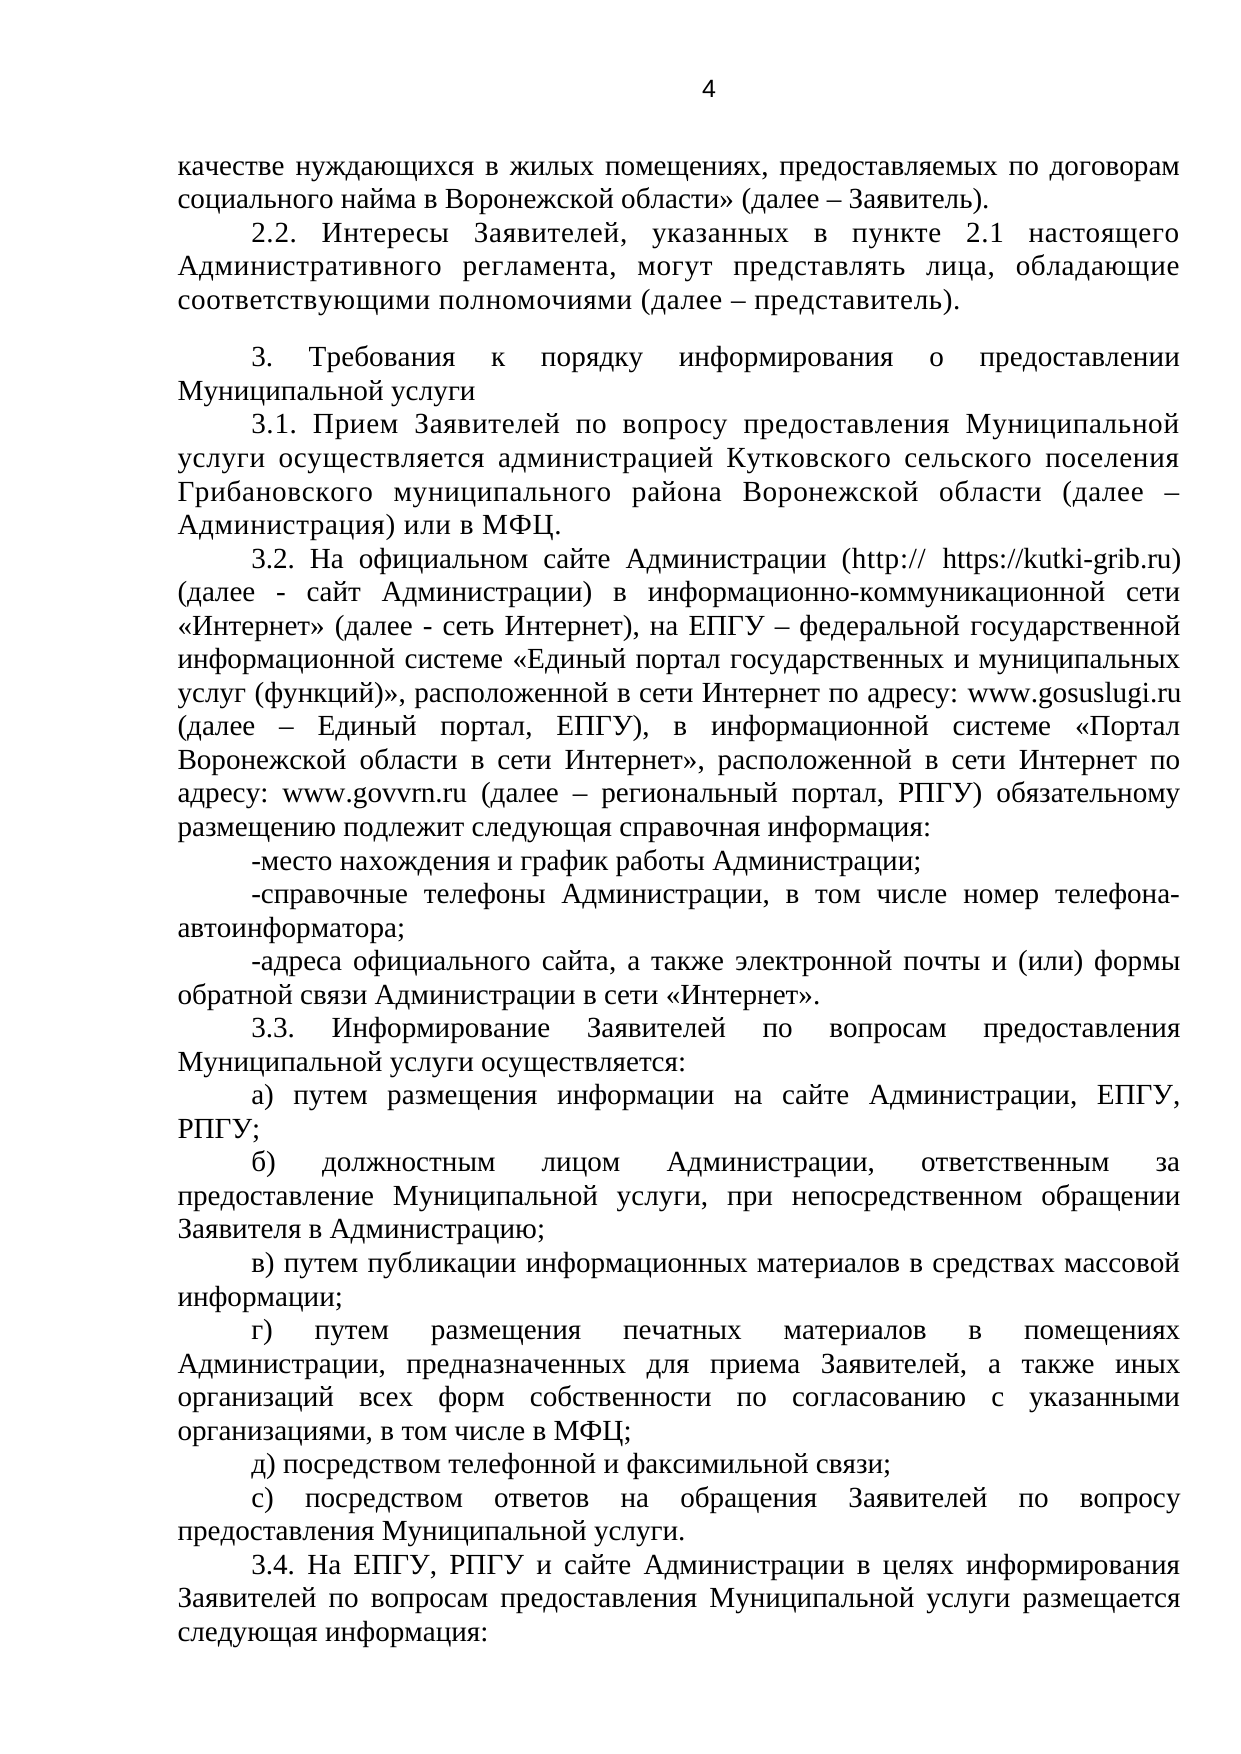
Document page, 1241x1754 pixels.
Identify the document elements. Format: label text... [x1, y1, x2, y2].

text 3. Требования к порядку информирования о предоставлении Муниципальной услуги [177, 339, 1181, 407]
text 3.2. На официальном сайте Администрации (http:// https://kutki-grib.ru) (далее - сайт Администрации) в информационно-коммуникационной сети «Интернет» (далее - сеть Интернет), на ЕПГУ – федеральной государственной информационной системе «Единый портал государственных и муниципальных услуг (функций)», расположенной в сети Интернет по адресу: www.gosuslugi.ru (далее – Единый портал, ЕПГУ), в информационной системе «Портал Воронежской области в сети Интернет», расположенной в сети Интернет по адресу: www.govvrn.ru (далее – региональный портал, РПГУ) обязательному размещению подлежит следующая справочная информация: [177, 541, 1181, 843]
text 2.2. Интересы Заявителей, указанных в пункте 2.1 настоящего Административного регламента, могут представлять лица, обладающие соответствующими полномочиями (далее – представитель). [177, 215, 1181, 315]
text 3.4. На ЕПГУ, РПГУ и сайте Администрации в целях информирования Заявителей по вопросам предоставления Муниципальной услуги размещается следующая информация: [177, 1547, 1181, 1648]
text -справочные телефоны Администрации, в том числе номер телефона-автоинформатора; [177, 876, 1181, 943]
text с) посредством ответов на обращения Заявителей по вопросу предоставления Муниципальной услуги. [177, 1480, 1181, 1547]
text -место нахождения и график работы Администрации; [177, 843, 1181, 876]
text 3.3. Информирование Заявителей по вопросам предоставления Муниципальной услуги осуществляется: [177, 1010, 1181, 1077]
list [177, 148, 1181, 215]
text г) путем размещения печатных материалов в помещениях Администрации, предназначенных для приема Заявителей, а также иных организаций всех форм собственности по согласованию с указанными организациями, в том числе в МФЦ; [177, 1312, 1181, 1446]
text б) должностным лицом Администрации, ответственным за предоставление Муниципальной услуги, при непосредственном обращении Заявителя в Администрацию; [177, 1144, 1181, 1245]
text в) путем публикации информационных материалов в средствах массовой информации; [177, 1245, 1181, 1312]
text а) путем размещения информации на сайте Администрации, ЕПГУ, РПГУ; [177, 1077, 1181, 1144]
text д) посредством телефонной и факсимильной связи; [177, 1446, 1181, 1480]
text 3.1. Прием Заявителей по вопросу предоставления Муниципальной услуги осуществляется администрацией Кутковского сельского поселения Грибановского муниципального района Воронежской области (далее – Администрация) или в МФЦ. [177, 407, 1181, 541]
text -адреса официального сайта, а также электронной почты и (или) формы обратной связи Администрации в сети «Интернет». [177, 943, 1181, 1010]
